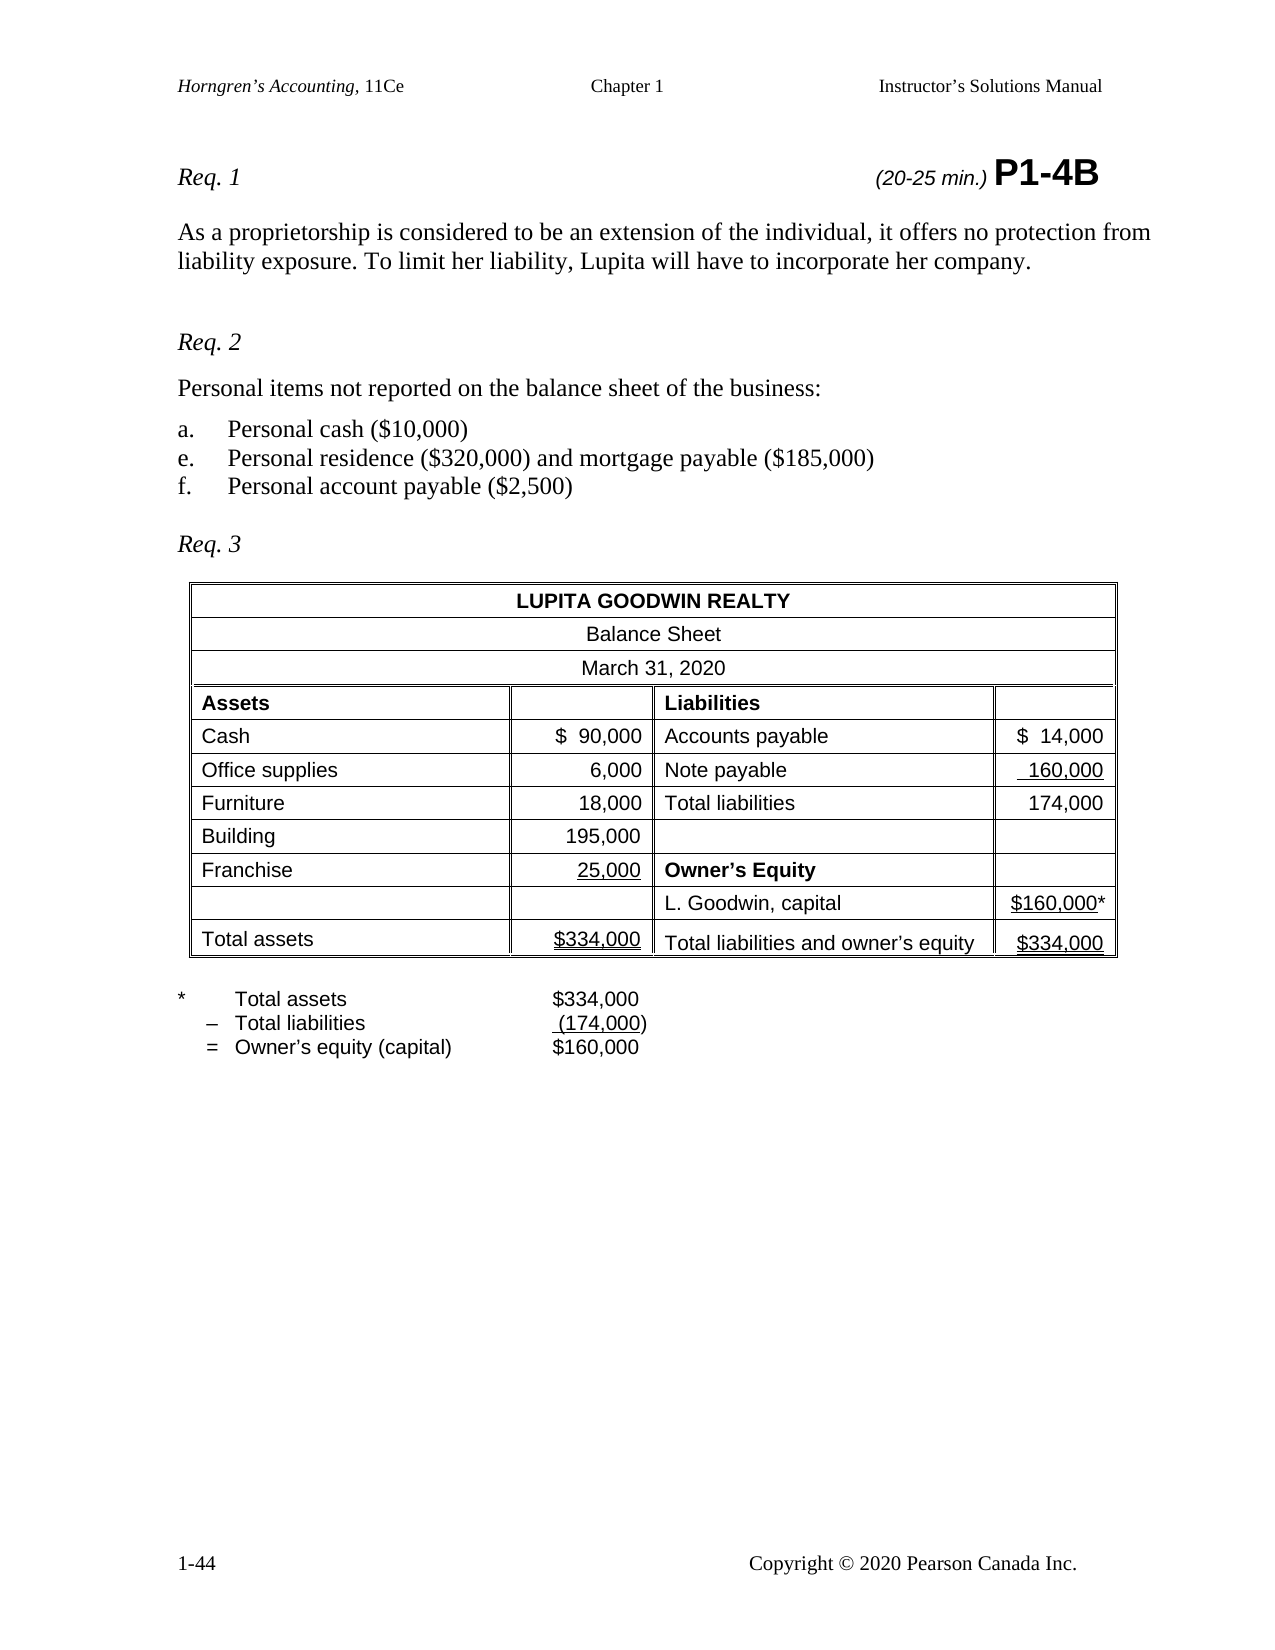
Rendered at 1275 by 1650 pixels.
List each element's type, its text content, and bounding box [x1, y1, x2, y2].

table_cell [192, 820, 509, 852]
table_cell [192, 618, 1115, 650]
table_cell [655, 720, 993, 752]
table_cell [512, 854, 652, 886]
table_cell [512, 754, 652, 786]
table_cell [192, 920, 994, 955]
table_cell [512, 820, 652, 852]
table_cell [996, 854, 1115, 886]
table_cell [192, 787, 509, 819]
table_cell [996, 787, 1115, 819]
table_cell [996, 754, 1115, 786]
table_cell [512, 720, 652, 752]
text = Owner’s equity (capital) $160,000 [177, 1034, 1157, 1058]
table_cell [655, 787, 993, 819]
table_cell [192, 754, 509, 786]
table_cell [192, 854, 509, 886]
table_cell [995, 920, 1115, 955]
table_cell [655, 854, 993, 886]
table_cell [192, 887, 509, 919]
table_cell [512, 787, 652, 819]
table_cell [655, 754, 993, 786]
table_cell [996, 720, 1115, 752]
text – Total liabilities (174,000) [177, 1011, 1157, 1034]
text a. Personal cash ($10,000) [177, 414, 1157, 443]
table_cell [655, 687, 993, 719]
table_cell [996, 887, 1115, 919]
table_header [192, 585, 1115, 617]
text Req. 1 (20-25 min.) P1-4B [177, 150, 1157, 193]
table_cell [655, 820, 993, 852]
text f. Personal account payable ($2,500) [177, 471, 1157, 500]
text e. Personal residence ($320,000) and mortgage payable ($185,000) [177, 443, 1157, 471]
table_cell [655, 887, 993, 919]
text * Total assets $334,000 [177, 987, 1157, 1011]
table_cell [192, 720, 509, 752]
text Personal items not reported on the balance sheet of the business: [177, 373, 1157, 401]
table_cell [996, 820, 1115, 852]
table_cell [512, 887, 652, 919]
text Req. 3 [177, 529, 1157, 558]
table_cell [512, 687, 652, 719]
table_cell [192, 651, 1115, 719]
text As a proprietorship is considered to be an extension of the individual, it offers no protection from liability exposure. To limit her liability, Lupita will have to incorporate her company. [177, 217, 1157, 274]
text Req. 2 [177, 327, 1157, 356]
